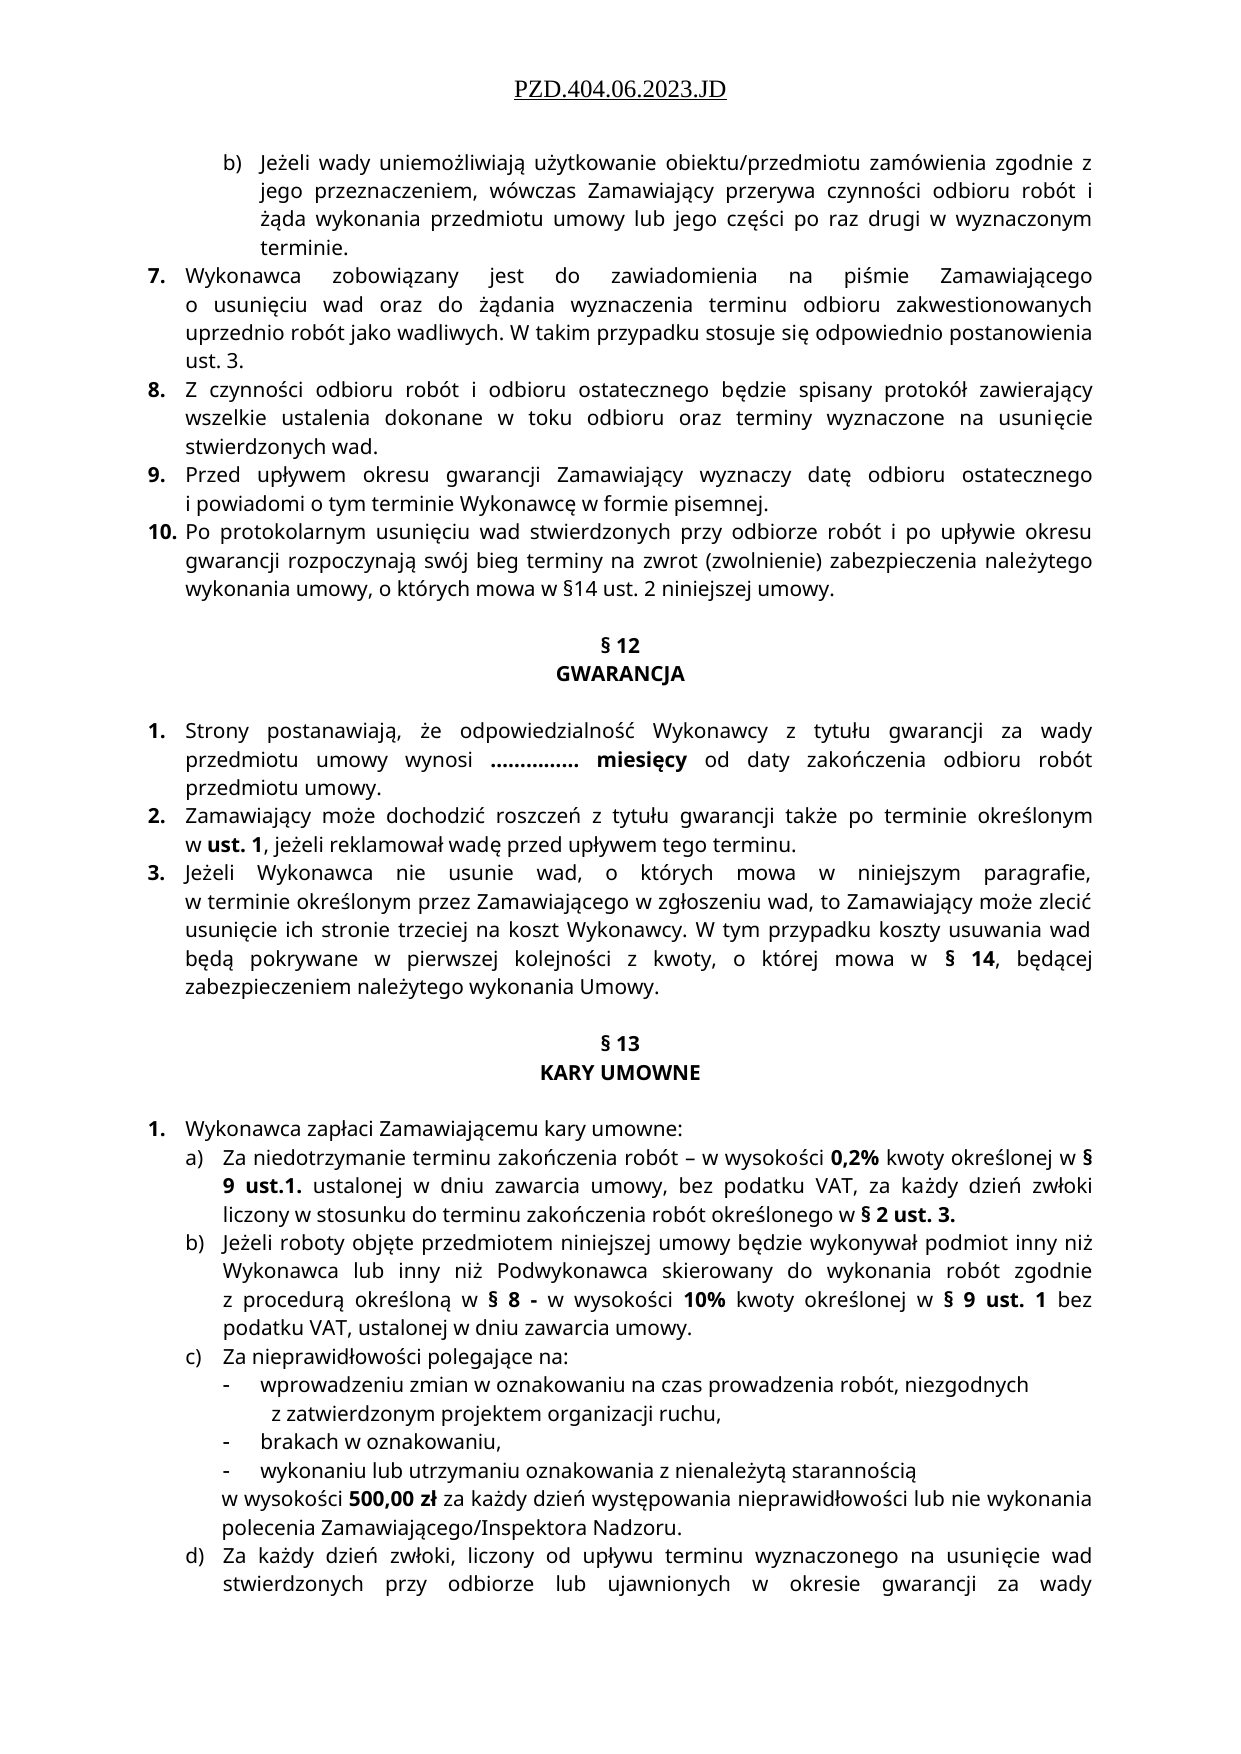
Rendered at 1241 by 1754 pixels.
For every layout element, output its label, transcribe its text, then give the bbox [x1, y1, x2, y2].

list brakach w oznakowaniu, [223, 1427, 1093, 1456]
text KARY UMOWNE [148, 1058, 1093, 1086]
list Przed upływem okresu gwarancji Zamawiający wyznaczy datę odbioru ostatecznego i powiadomi o tym terminie Wykonawcę w formie pisemnej. [148, 460, 1093, 517]
list Z czynności odbioru robót i odbioru ostatecznego będzie spisany protokół zawierający wszelkie ustalenia dokonane w toku odbioru oraz terminy wyznaczone na usunięcie stwierdzonych wad. [148, 375, 1093, 460]
list Strony postanawiają, że odpowiedzialność Wykonawcy z tytułu gwarancji za wady przedmiotu umowy wynosi …………… miesięcy od daty zakończenia odbioru robót przedmiotu umowy. [148, 716, 1093, 802]
text z zatwierdzonym projektem organizacji ruchu, [260, 1399, 1093, 1427]
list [185, 1541, 1093, 1598]
list Jeżeli Wykonawca nie usunie wad, o których mowa w niniejszym paragrafie, w terminie określonym przez Zamawiającego w zgłoszeniu wad, to Zamawiający może zlecić usunięcie ich stronie trzeciej na koszt Wykonawcy. W tym przypadku koszty usuwania wad będą pokrywane w pierwszej kolejności z kwoty, o której mowa w § 14, będącej zabezpieczeniem należytego wykonania Umowy. [147, 858, 1093, 1001]
text w wysokości 500,00 zł za każdy dzień występowania nieprawidłowości lub nie wykonania polecenia Zamawiającego/Inspektora Nadzoru. [221, 1484, 1093, 1541]
text GWARANCJA [148, 659, 1093, 688]
list Za niedotrzymanie terminu zakończenia robót – w wysokości 0,2% kwoty określonej w § 9 ust.1. ustalonej w dniu zawarcia umowy, bez podatku VAT, za każdy dzień zwłoki liczony w stosunku do terminu zakończenia robót określonego w § 2 ust. 3. [185, 1143, 1093, 1228]
list Po protokolarnym usunięciu wad stwierdzonych przy odbiorze robót i po upływie okresu gwarancji rozpoczynają swój bieg terminy na zwrot (zwolnienie) zabezpieczenia należytego wykonania umowy, o których mowa w §14 ust. 2 niniejszej umowy. [148, 517, 1093, 603]
list Zamawiający może dochodzić roszczeń z tytułu gwarancji także po terminie określonym w ust. 1, jeżeli reklamował wadę przed upływem tego terminu. [148, 802, 1093, 858]
text § 12 [148, 631, 1093, 659]
list Jeżeli roboty objęte przedmiotem niniejszej umowy będzie wykonywał podmiot inny niż Wykonawca lub inny niż Podwykonawca skierowany do wykonania robót zgodnie z procedurą określoną w § 8 - w wysokości 10% kwoty określonej w § 9 ust. 1 bez podatku VAT, ustalonej w dniu zawarcia umowy. [185, 1228, 1093, 1342]
list Wykonawca zapłaci Zamawiającemu kary umowne: [148, 1114, 1093, 1143]
list wykonaniu lub utrzymaniu oznakowania z nienależytą starannością [223, 1456, 1093, 1484]
list Wykonawca zobowiązany jest do zawiadomienia na piśmie Zamawiającego o usunięciu wad oraz do żądania wyznaczenia terminu odbioru zakwestionowanych uprzednio robót jako wadliwych. W takim przypadku stosuje się odpowiednio postanowienia ust. 3. [148, 261, 1093, 375]
text § 13 [148, 1029, 1093, 1058]
list wprowadzeniu zmian w oznakowaniu na czas prowadzenia robót, niezgodnych [223, 1370, 1093, 1399]
list Za nieprawidłowości polegające na: [185, 1342, 1093, 1370]
list Jeżeli wady uniemożliwiają użytkowanie obiektu/przedmiotu zamówienia zgodnie z jego przeznaczeniem, wówczas Zamawiający przerywa czynności odbioru robót i żąda wykonania przedmiotu umowy lub jego części po raz drugi w wyznaczonym terminie. [223, 148, 1093, 261]
